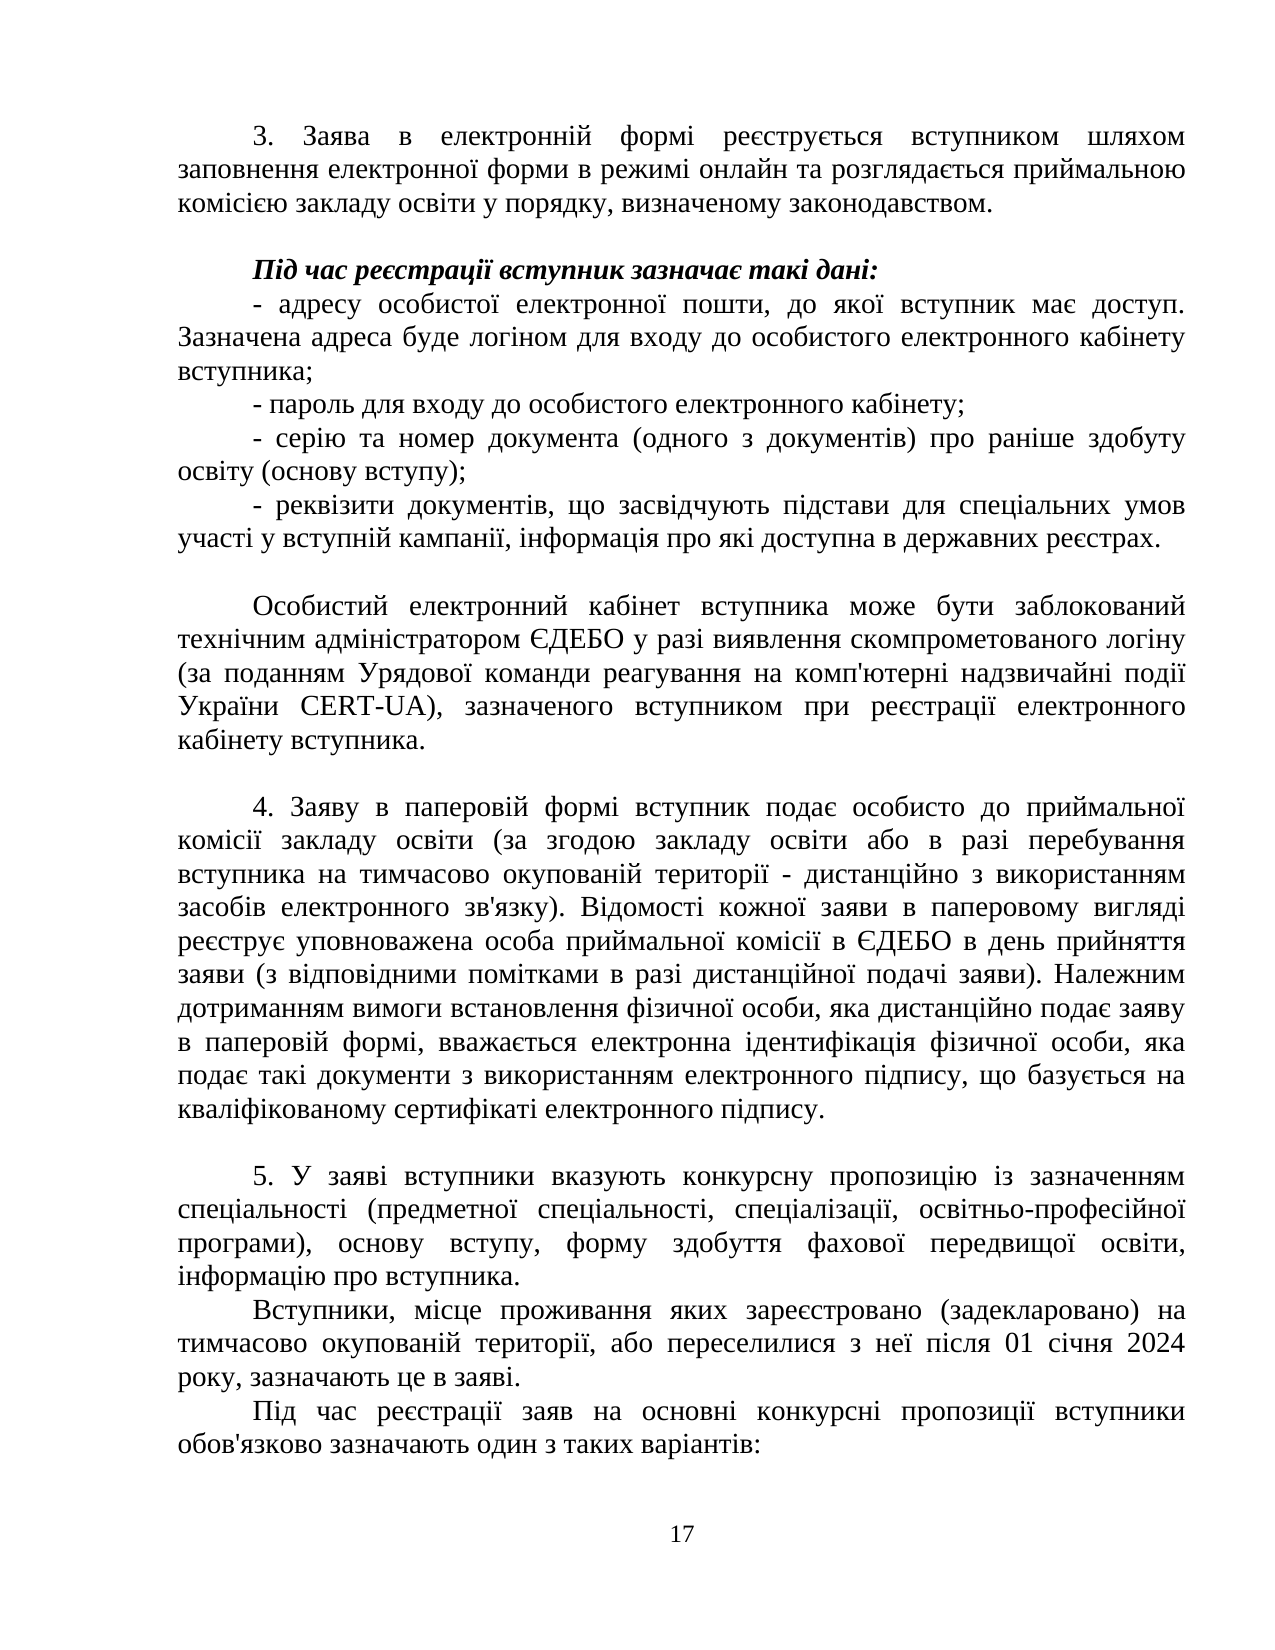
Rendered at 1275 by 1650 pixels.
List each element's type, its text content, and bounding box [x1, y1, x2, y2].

text Під час реєстрації вступник зазначає такі дані: [177, 252, 1186, 286]
text 5. У заяві вступники вказують конкурсну пропозицію із зазначенням спеціальності (предметної спеціальності, спеціалізації, освітньо-професійної програми), основу вступу, форму здобуття фахової передвищої освіти, інформацію про вступника. [177, 1158, 1186, 1292]
text Особистий електронний кабінет вступника може бути заблокований технічним адміністратором ЄДЕБО у разі виявлення скомпрометованого логіну (за поданням Урядової команди реагування на комп'ютерні надзвичайні події України CERT-UA), зазначеного вступником при реєстрації електронного кабінету вступника. [177, 588, 1186, 755]
text 3. Заява в електронній формі реєструється вступником шляхом заповнення електронної форми в режимі онлайн та розглядається приймальною комісією закладу освіти у порядку, визначеному законодавством. [177, 118, 1186, 219]
text - адресу особистої електронної пошти, до якої вступник має доступ. Зазначена адреса буде логіном для входу до особистого електронного кабінету вступника; [177, 286, 1186, 386]
text 4. Заяву в паперовій формі вступник подає особисто до приймальної комісії закладу освіти (за згодою закладу освіти або в разі перебування вступника на тимчасово окупованій території - дистанційно з використанням засобів електронного зв'язку). Відомості кожної заяви в паперовому вигляді реєструє уповноважена особа приймальної комісії в ЄДЕБО в день прийняття заяви (з відповідними помітками в разі дистанційної подачі заяви). Належним дотриманням вимоги встановлення фізичної особи, яка дистанційно подає заяву в паперовій формі, вважається електронна ідентифікація фізичної особи, яка подає такі документи з використанням електронного підпису, що базується на кваліфікованому сертифікаті електронного підпису. [177, 789, 1186, 1124]
text - реквізити документів, що засвідчують підстави для спеціальних умов участі у вступній кампанії, інформація про які доступна в державних реєстрах. [177, 487, 1186, 554]
text - пароль для входу до особистого електронного кабінету; [177, 386, 1186, 420]
text - серію та номер документа (одного з документів) про раніше здобуту освіту (основу вступу); [177, 420, 1186, 487]
text Під час реєстрації заяв на основні конкурсні пропозиції вступники обов'язково зазначають один з таких варіантів: [177, 1393, 1186, 1460]
text Вступники, місце проживання яких зареєстровано (задекларовано) на тимчасово окупованій території, або переселилися з неї після 01 січня 2024 року, зазначають це в заяві. [177, 1292, 1186, 1393]
